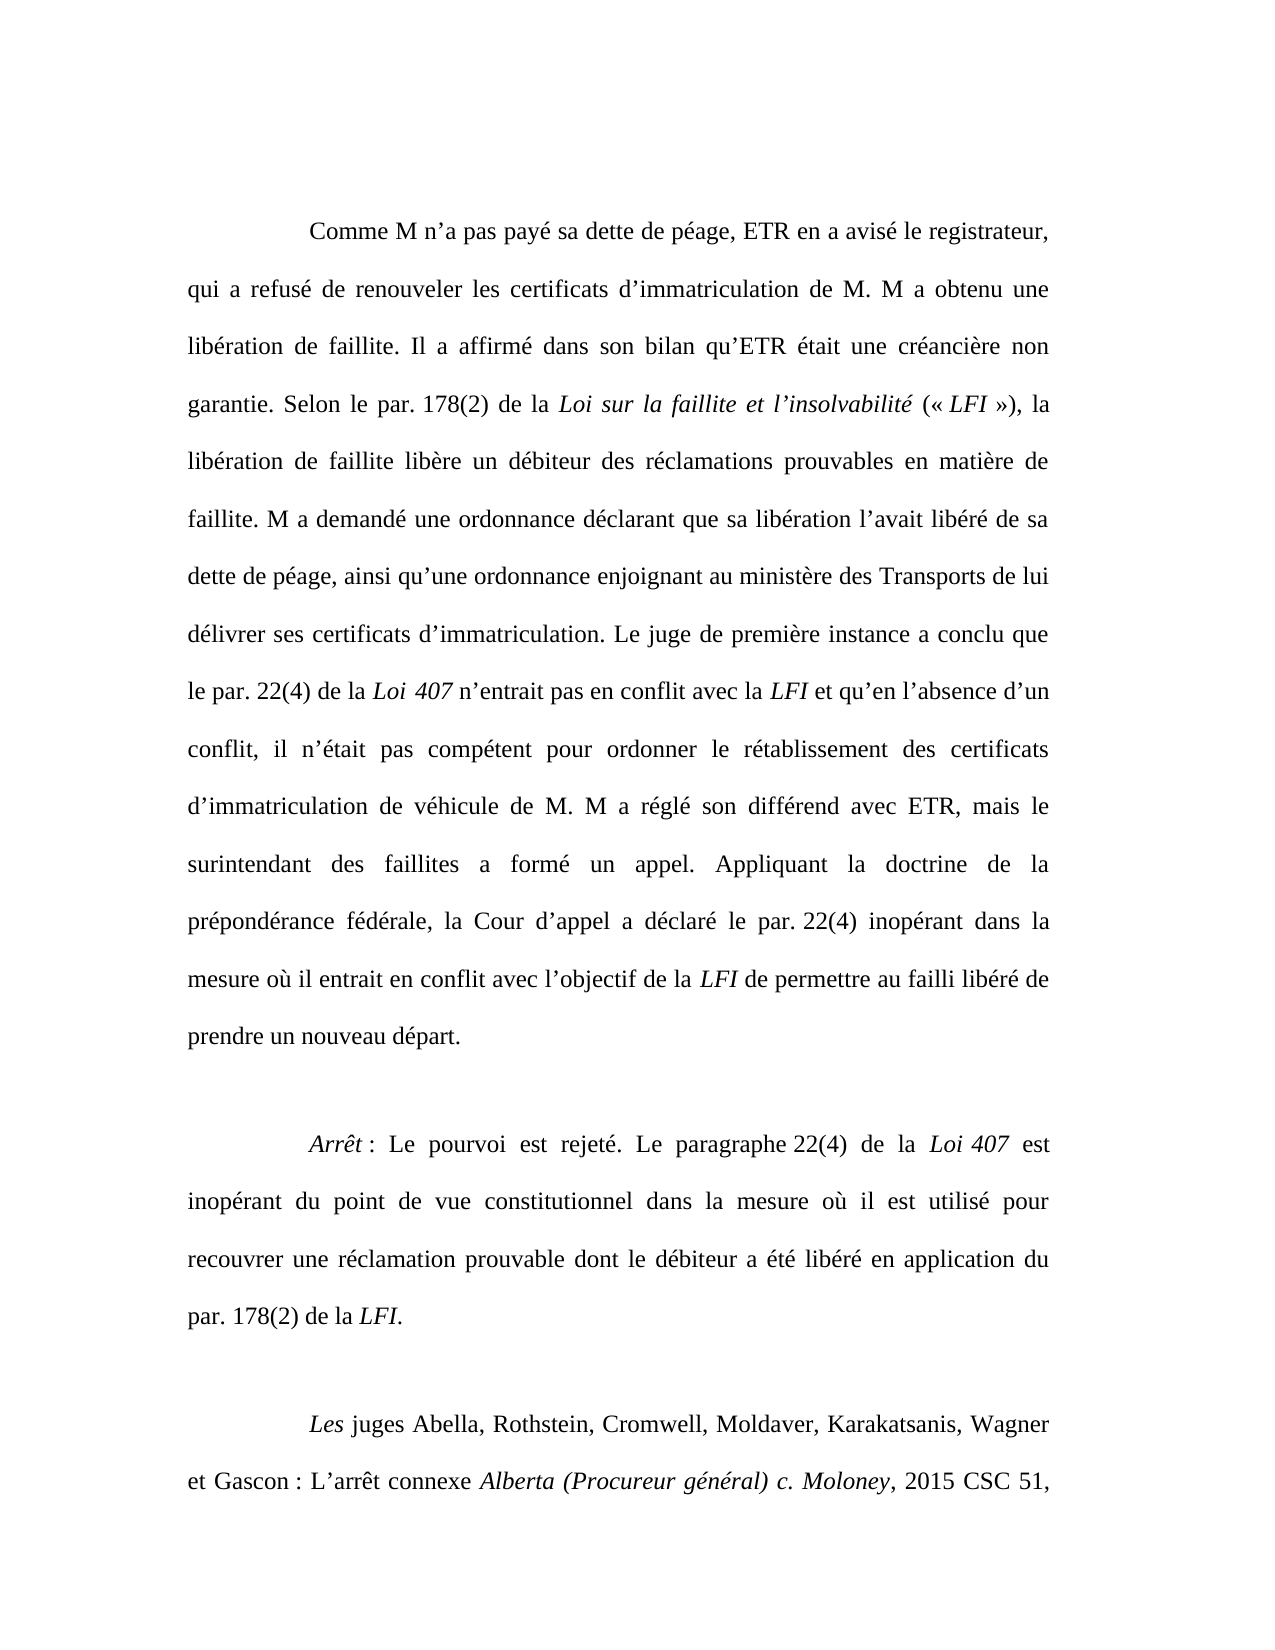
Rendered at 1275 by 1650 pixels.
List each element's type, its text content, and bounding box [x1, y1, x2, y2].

text Comme M n’a pas payé sa dette de péage, ETR en a avisé le registrateur, qui a refusé de renouveler les certificats d’immatriculation de M. M a obtenu une libération de faillite. Il a affirmé dans son bilan qu’ETR était une créancière non garantie. Selon le par. 178(2) de la Loi sur la faillite et l’insolvabilité (« LFI »), la libération de faillite libère un débiteur des réclamations prouvables en matière de faillite. M a demandé une ordonnance déclarant que sa libération l’avait libéré de sa dette de péage, ainsi qu’une ordonnance enjoignant au ministère des Transports de lui délivrer ses certificats d’immatriculation. Le juge de première instance a conclu que le par. 22(4) de la Loi 407 n’entrait pas en conflit avec la LFI et qu’en l’absence d’un conflit, il n’était pas compétent pour ordonner le rétablissement des certificats d’immatriculation de véhicule de M. M a réglé son différend avec ETR, mais le surintendant des faillites a formé un appel. Appliquant la doctrine de la prépondérance fédérale, la Cour d’appel a déclaré le par. 22(4) inopérant dans la mesure où il entrait en conflit avec l’objectif de la LFI de permettre au failli libéré de prendre un nouveau départ. [187, 216, 1050, 1050]
text Arrêt : Le pourvoi est rejeté. Le paragraphe 22(4) de la Loi 407 est inopérant du point de vue constitutionnel dans la mesure où il est utilisé pour recouvrer une réclamation prouvable dont le débiteur a été libéré en application du par. 178(2) de la LFI. [187, 1129, 1050, 1330]
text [187, 1409, 1050, 1495]
